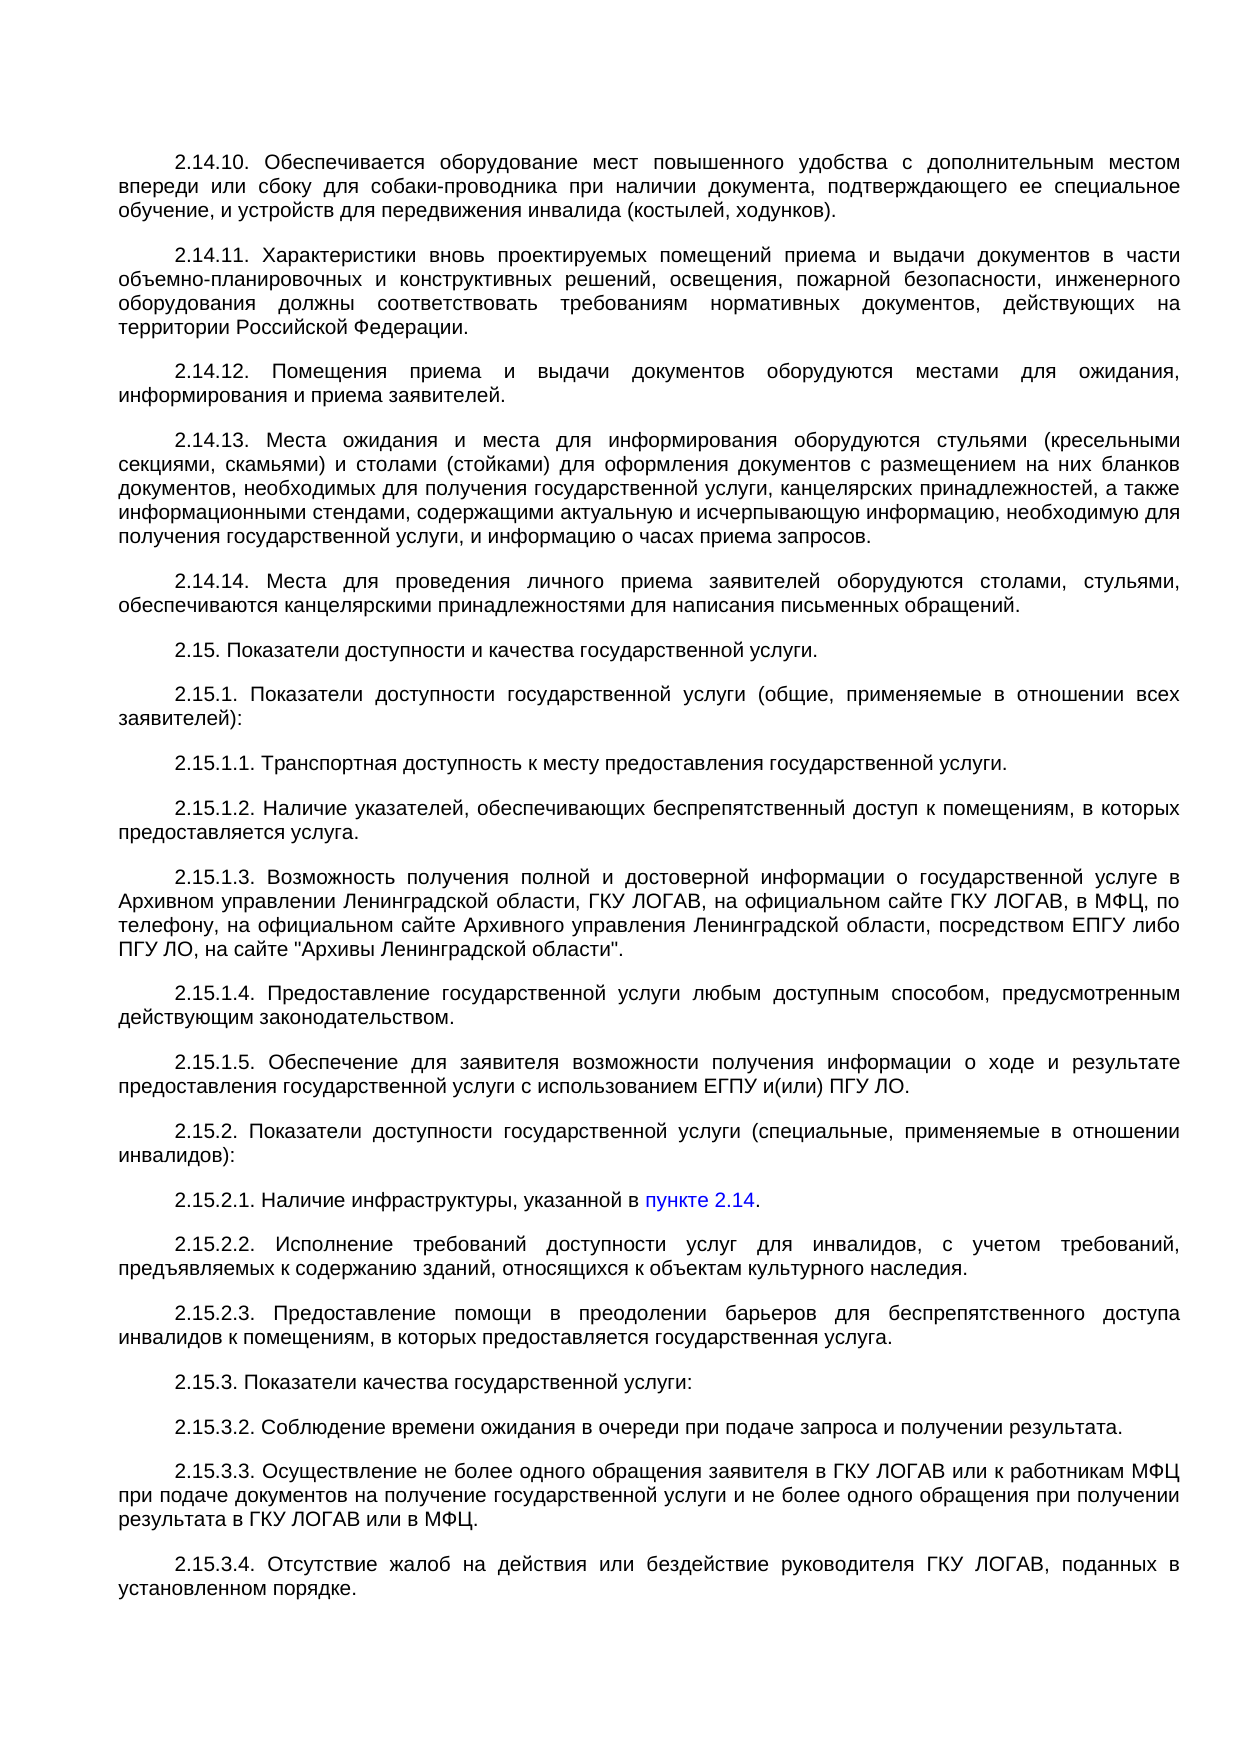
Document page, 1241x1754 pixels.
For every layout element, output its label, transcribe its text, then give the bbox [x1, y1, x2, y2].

text 2.15.1.5. Обеспечение для заявителя возможности получения информации о ходе и результате предоставления государственной услуги с использованием ЕГПУ и(или) ПГУ ЛО. [118, 1050, 1181, 1098]
text 2.15.3. Показатели качества государственной услуги: [118, 1370, 1181, 1394]
text 2.15.1.3. Возможность получения полной и достоверной информации о государственной услуге в Архивном управлении Ленинградской области, ГКУ ЛОГАВ, на официальном сайте ГКУ ЛОГАВ, в МФЦ, по телефону, на официальном сайте Архивного управления Ленинградской области, посредством ЕПГУ либо ПГУ ЛО, на сайте "Архивы Ленинградской области". [118, 864, 1181, 960]
text 2.15.3.4. Отсутствие жалоб на действия или бездействие руководителя ГКУ ЛОГАВ, поданных в установленном порядке. [118, 1552, 1181, 1600]
text 2.15.1.4. Предоставление государственной услуги любым доступным способом, предусмотренным действующим законодательством. [118, 981, 1181, 1029]
text 2.15.1.2. Наличие указателей, обеспечивающих беспрепятственный доступ к помещениям, в которых предоставляется услуга. [118, 796, 1181, 844]
text 2.15. Показатели доступности и качества государственной услуги. [118, 637, 1181, 661]
text 2.14.13. Места ожидания и места для информирования оборудуются стульями (кресельными секциями, скамьями) и столами (стойками) для оформления документов с размещением на них бланков документов, необходимых для получения государственной услуги, канцелярских принадлежностей, а также информационными стендами, содержащими актуальную и исчерпывающую информацию, необходимую для получения государственной услуги, и информацию о часах приема запросов. [118, 428, 1181, 548]
text 2.15.1. Показатели доступности государственной услуги (общие, применяемые в отношении всех заявителей): [118, 682, 1181, 730]
text 2.15.3.3. Осуществление не более одного обращения заявителя в ГКУ ЛОГАВ или к работникам МФЦ при подаче документов на получение государственной услуги и не более одного обращения при получении результата в ГКУ ЛОГАВ или в МФЦ. [118, 1459, 1181, 1531]
text 2.14.12. Помещения приема и выдачи документов оборудуются местами для ожидания, информирования и приема заявителей. [118, 359, 1181, 407]
text 2.14.14. Места для проведения личного приема заявителей оборудуются столами, стульями, обеспечиваются канцелярскими принадлежностями для написания письменных обращений. [118, 569, 1181, 617]
text 2.14.11. Характеристики вновь проектируемых помещений приема и выдачи документов в части объемно-планировочных и конструктивных решений, освещения, пожарной безопасности, инженерного оборудования должны соответствовать требованиям нормативных документов, действующих на территории Российской Федерации. [118, 243, 1181, 338]
text 2.14.10. Обеспечивается оборудование мест повышенного удобства с дополнительным местом впереди или сбоку для собаки-проводника при наличии документа, подтверждающего ее специальное обучение, и устройств для передвижения инвалида (костылей, ходунков). [118, 150, 1181, 222]
text 2.15.2.1. Наличие инфраструктуры, указанной в пункте 2.14. [118, 1187, 1181, 1211]
text 2.15.3.2. Соблюдение времени ожидания в очереди при подаче запроса и получении результата. [118, 1414, 1181, 1438]
text 2.15.2.3. Предоставление помощи в преодолении барьеров для беспрепятственного доступа инвалидов к помещениям, в которых предоставляется государственная услуга. [118, 1301, 1181, 1349]
text 2.15.1.1. Транспортная доступность к месту предоставления государственной услуги. [118, 751, 1181, 775]
text 2.15.2. Показатели доступности государственной услуги (специальные, применяемые в отношении инвалидов): [118, 1119, 1181, 1167]
text 2.15.2.2. Исполнение требований доступности услуг для инвалидов, с учетом требований, предъявляемых к содержанию зданий, относящихся к объектам культурного наследия. [118, 1232, 1181, 1280]
